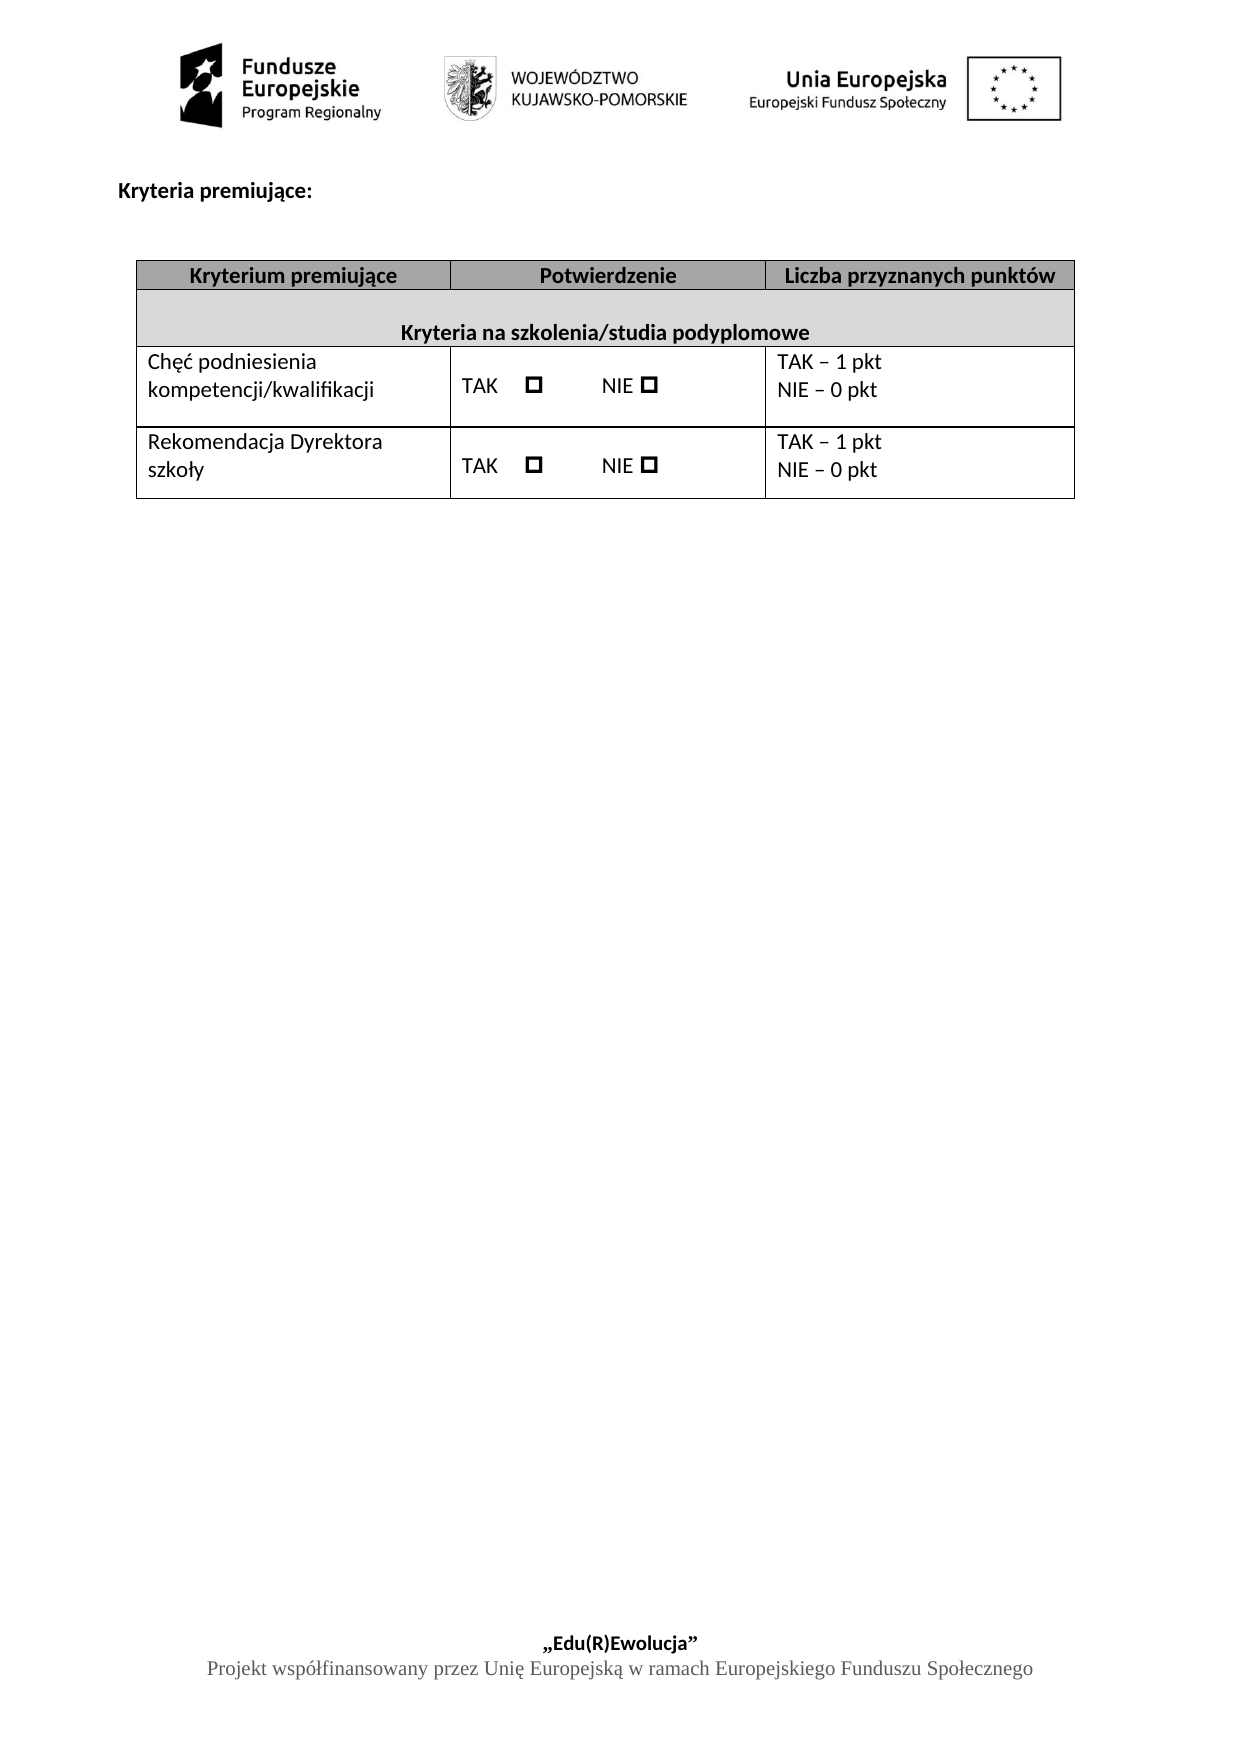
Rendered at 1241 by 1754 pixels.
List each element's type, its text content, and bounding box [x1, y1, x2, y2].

table_header Potwierdzenie [451, 261, 765, 289]
table_header Liczba przyznanych punktów [766, 261, 1074, 289]
table_cell TAK – 1 pkt NIE – 0 pkt [766, 428, 1074, 498]
table_cell Kryteria na szkolenia/studia podyplomowe [137, 290, 1074, 346]
text Kryteria premiujące: [118, 176, 1122, 204]
table_cell TAK NIE [451, 428, 765, 498]
table_cell Chęć podniesienia kompetencji/kwalifikacji [137, 347, 450, 426]
picture [159, 21, 1082, 149]
table_cell Rekomendacja Dyrektora szkoły [137, 428, 450, 498]
table_header Kryterium premiujące [137, 261, 450, 289]
table_cell TAK NIE [451, 347, 765, 426]
table_cell TAK – 1 pkt NIE – 0 pkt [766, 347, 1074, 426]
